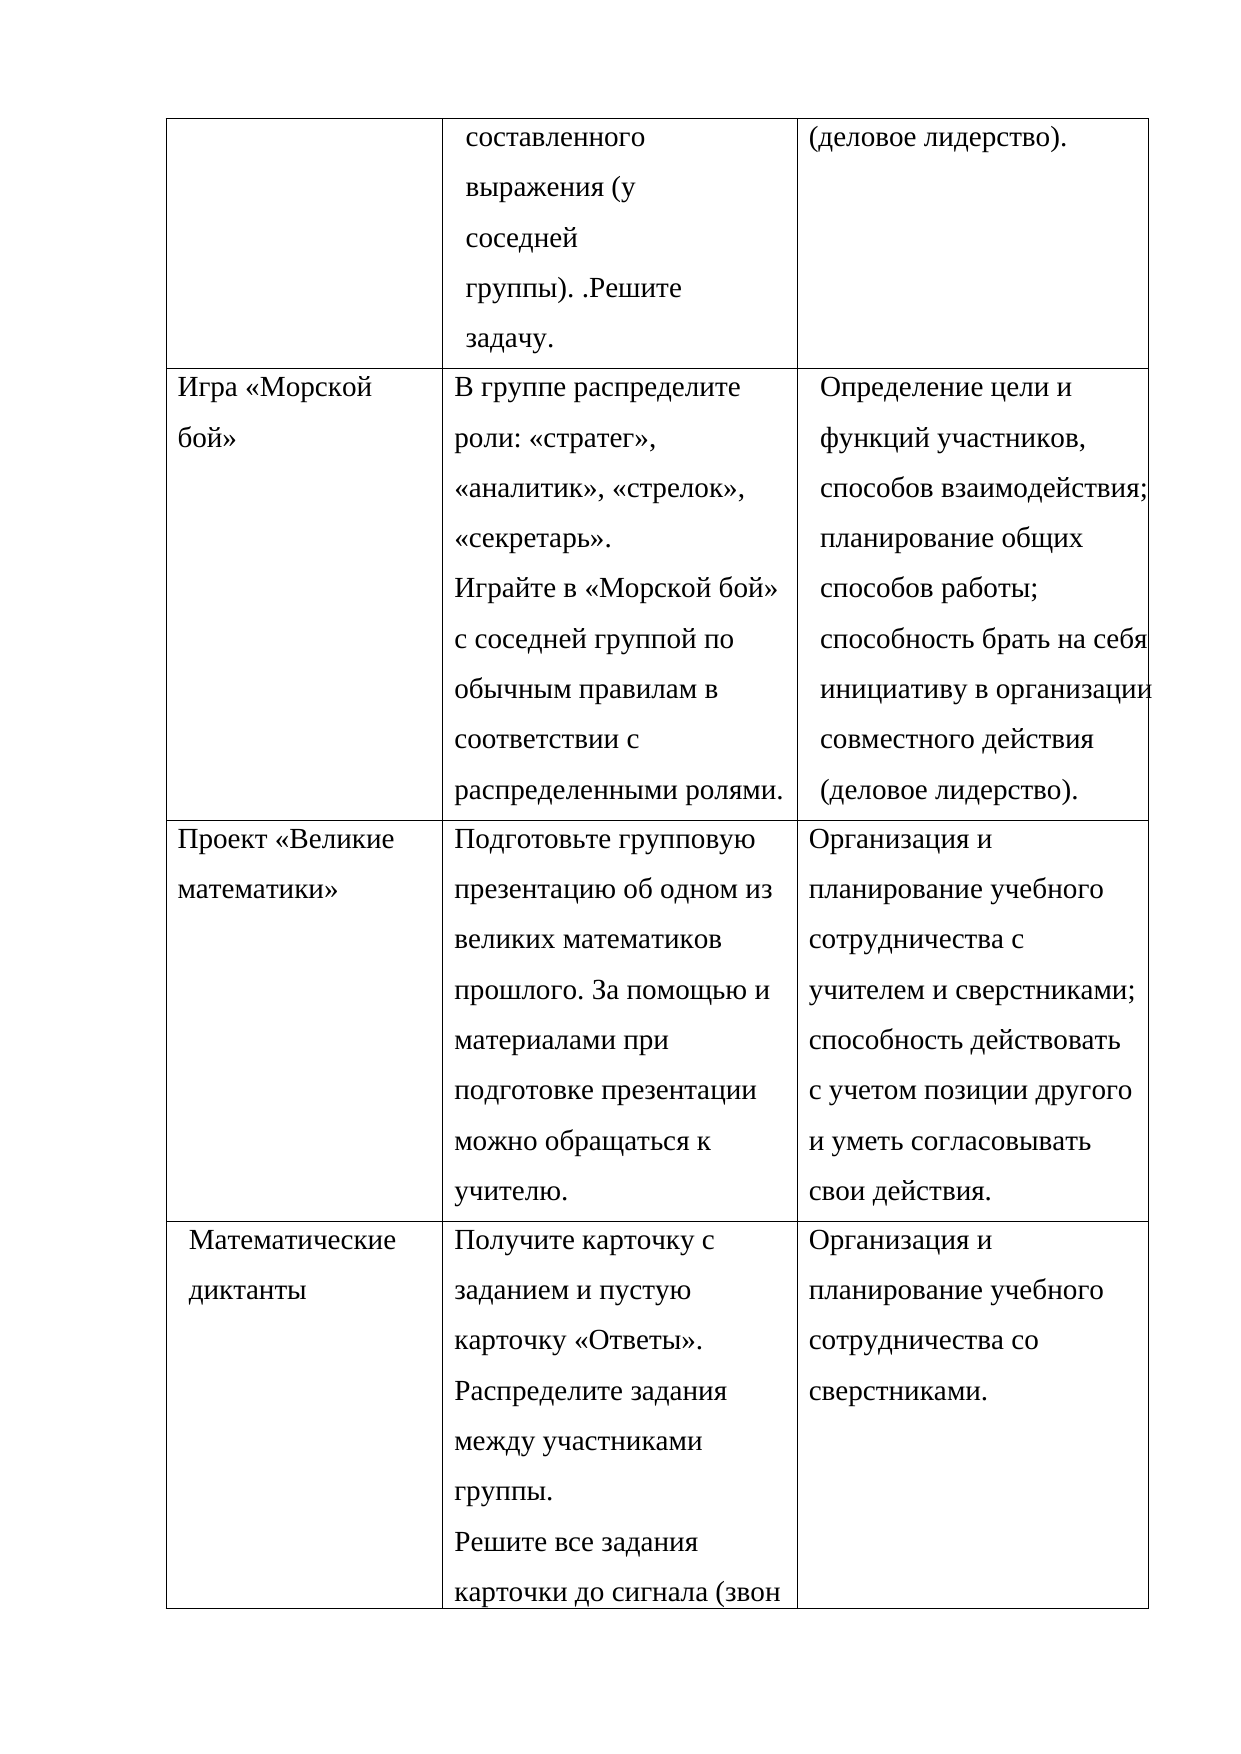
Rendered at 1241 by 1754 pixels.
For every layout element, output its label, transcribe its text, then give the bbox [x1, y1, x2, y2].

table_cell [167, 119, 442, 368]
table_cell Игра «Морской бой» [167, 369, 442, 820]
table_cell Организация и планирование учебного сотрудничества с учителем и сверстниками; способность действовать с учетом позиции другого и уметь согласовывать свои действия. [798, 821, 1148, 1221]
table_cell В группе распределите роли: «стратег», «аналитик», «стрелок», «секретарь». Играйте в «Морской бой» с соседней группой по обычным правилам в соответствии с распределенными ролями. [443, 369, 797, 820]
table_cell Проект «Великие математики» [167, 821, 442, 1221]
table_cell [798, 369, 1148, 820]
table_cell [798, 1222, 1148, 1608]
table_cell [443, 119, 797, 368]
table_cell [167, 1222, 442, 1608]
table_cell Подготовьте групповую презентацию об одном из великих математиков прошлого. За помощью и материалами при подготовке презентации можно обращаться к учителю. [443, 821, 797, 1221]
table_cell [443, 1222, 797, 1608]
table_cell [798, 119, 1148, 368]
